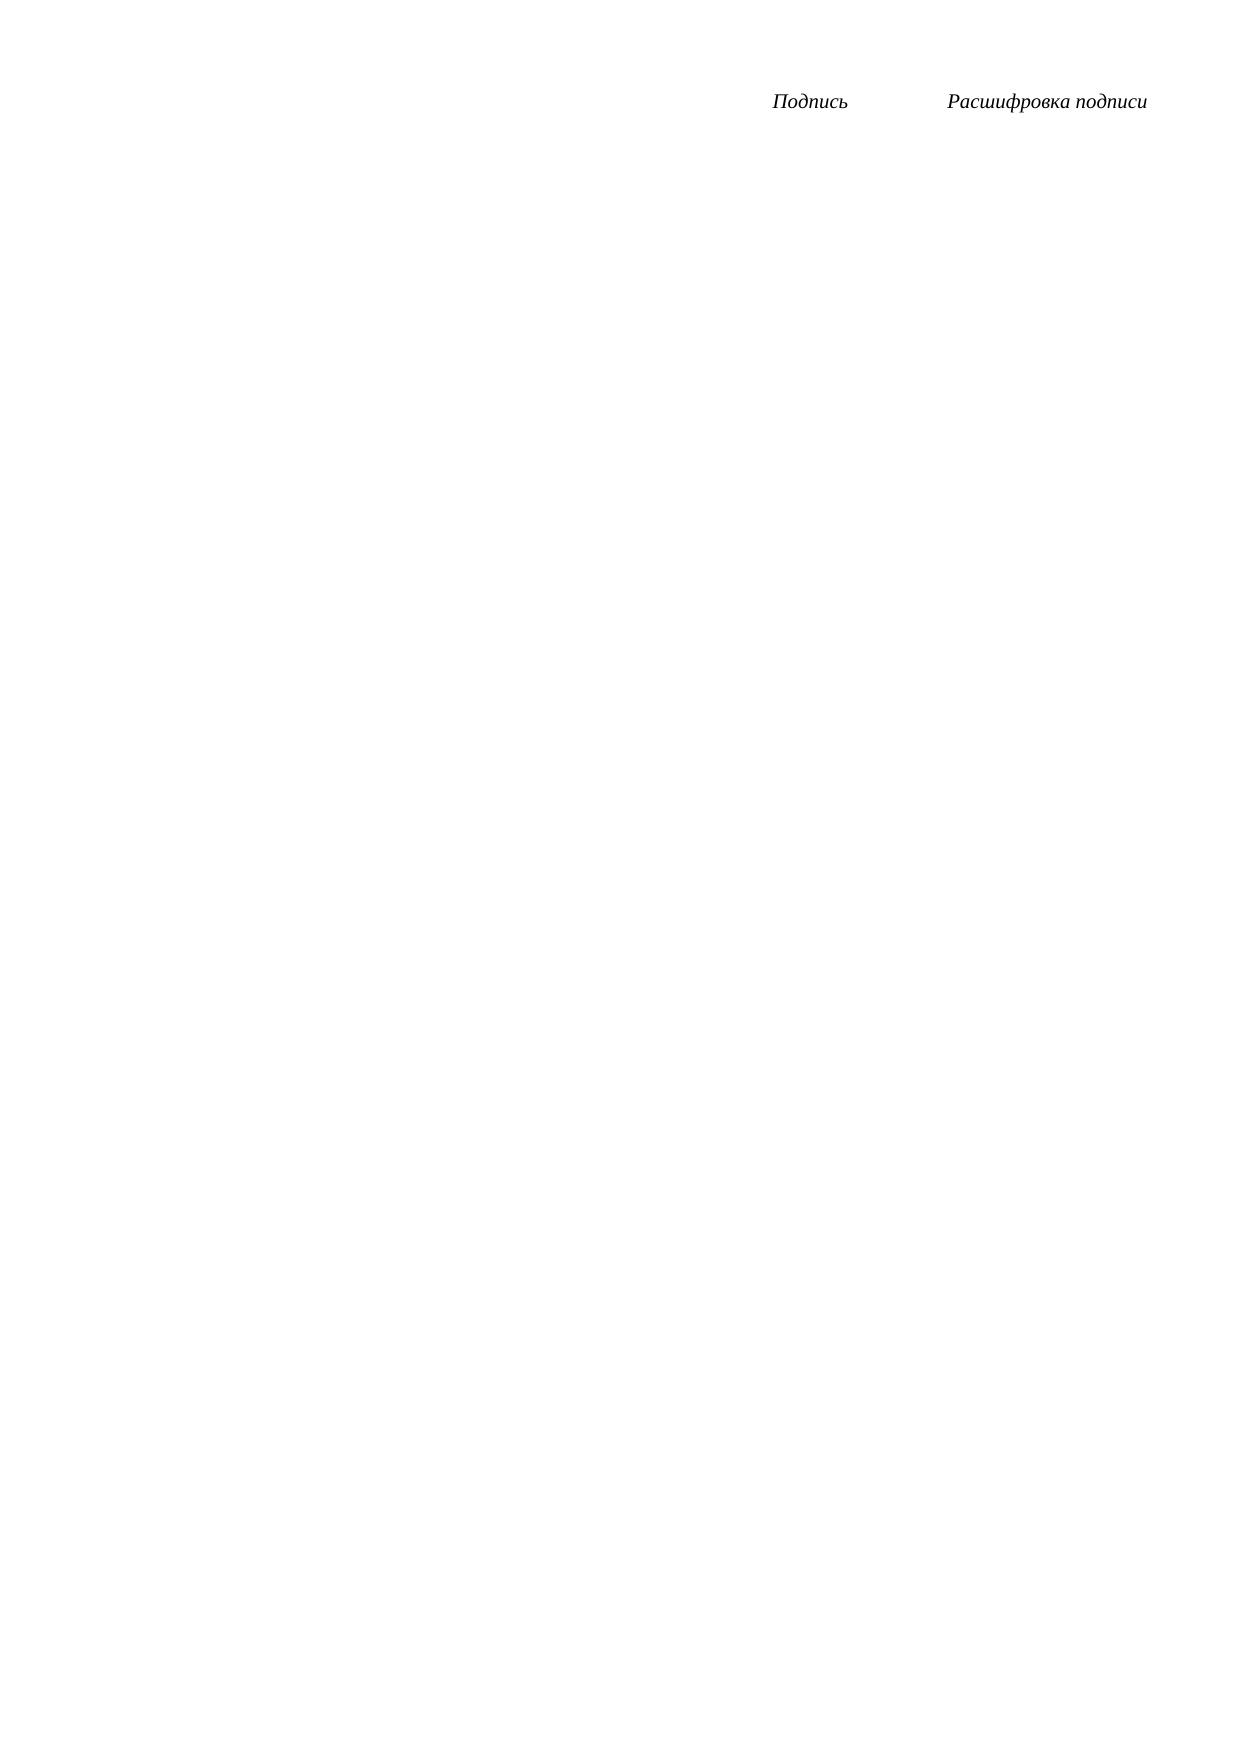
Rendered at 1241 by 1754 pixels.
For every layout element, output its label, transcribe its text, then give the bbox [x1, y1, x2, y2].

text Подпись Расшифровка подписи [177, 89, 1181, 113]
